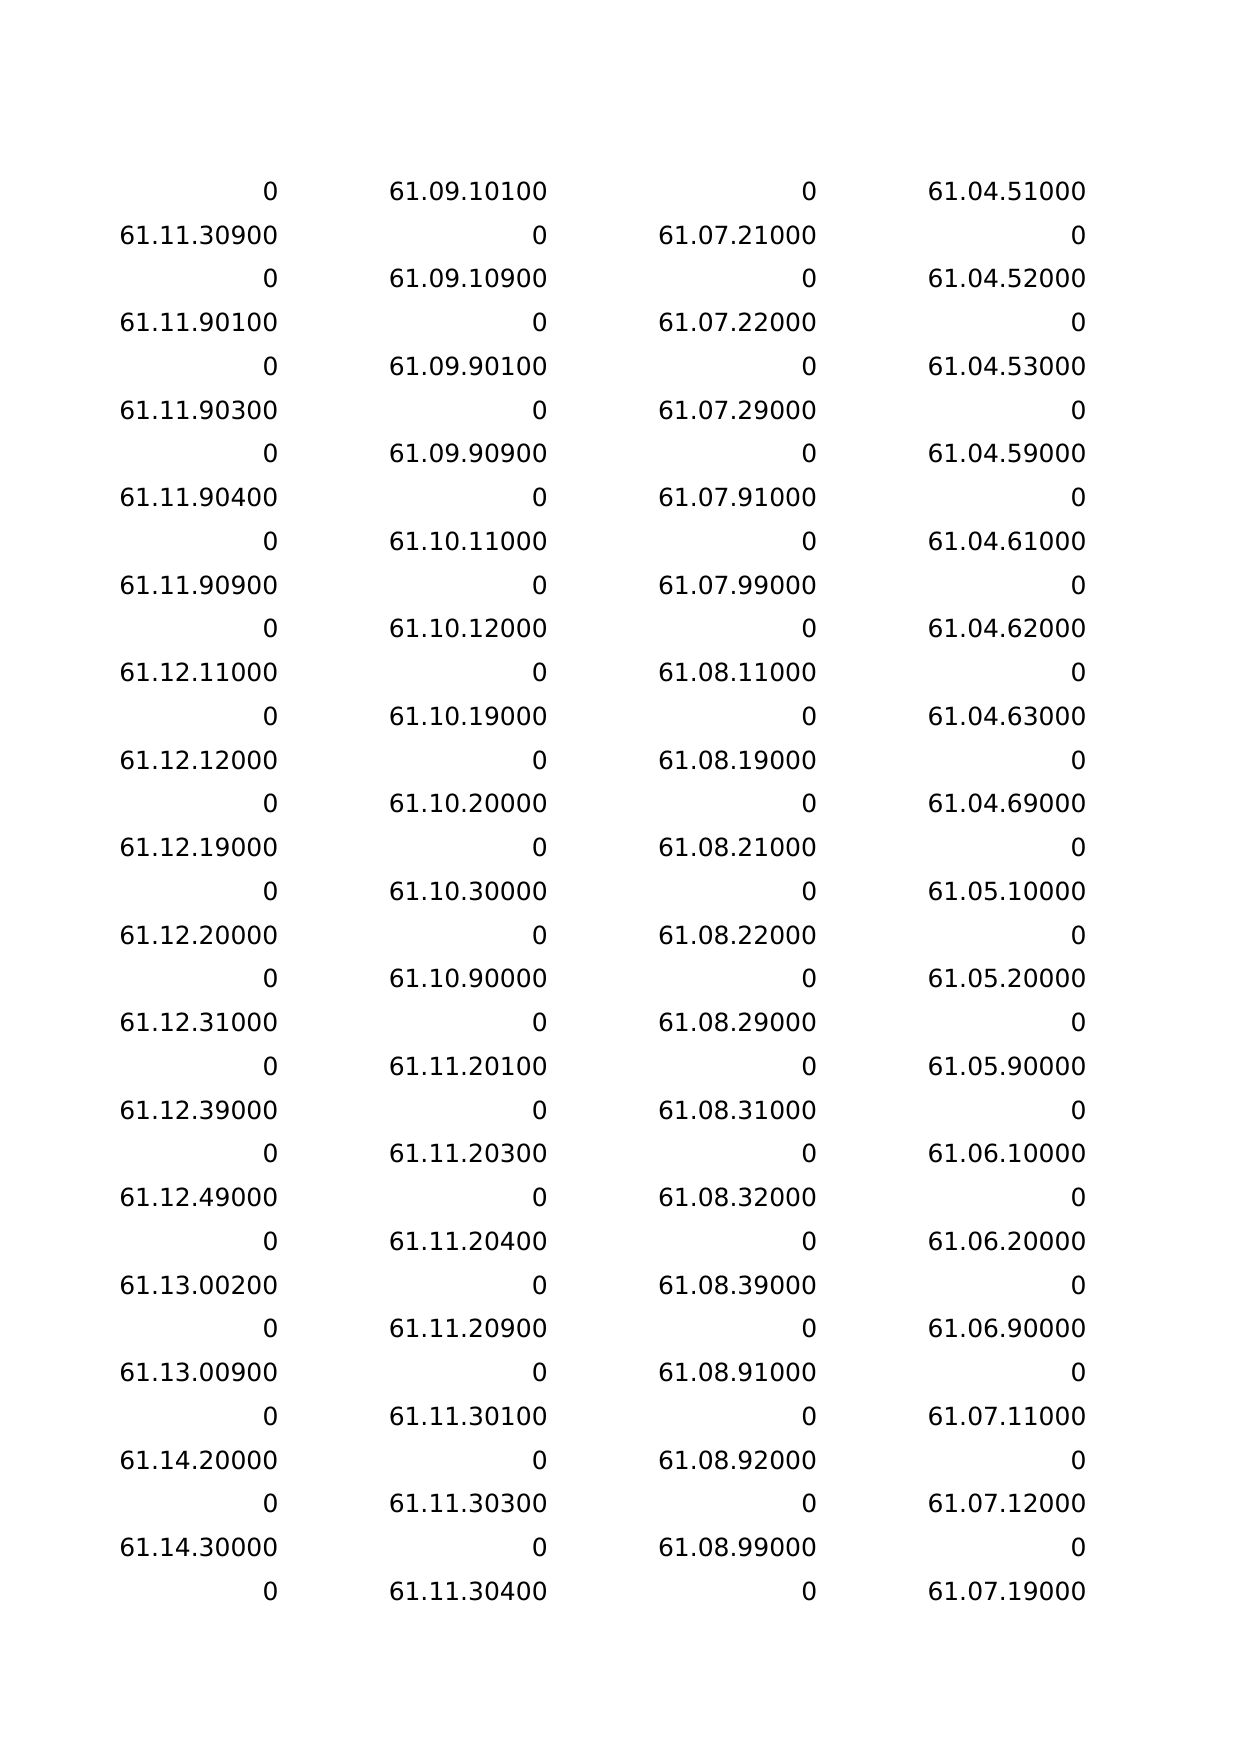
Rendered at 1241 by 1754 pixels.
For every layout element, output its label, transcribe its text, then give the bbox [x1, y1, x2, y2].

text 61.11.304000 [118, 177, 278, 206]
text 61.11.209000 [388, 1315, 548, 1388]
text 61.08.190000 [657, 746, 817, 819]
text 61.11.309000 [118, 221, 278, 294]
text 61.08.210000 [657, 833, 817, 906]
text 61.08.290000 [657, 1008, 817, 1081]
text 61.11.304000 [388, 1577, 548, 1606]
text 61.07.110000 [926, 1402, 1087, 1475]
text 61.07.910000 [657, 483, 817, 556]
text 61.11.903000 [118, 396, 278, 469]
text 61.09.909000 [388, 440, 548, 513]
text 61.10.120000 [388, 615, 548, 688]
text 61.11.303000 [388, 1490, 548, 1563]
text 61.04.530000 [926, 352, 1087, 425]
text 61.07.220000 [657, 308, 817, 381]
text 61.09.109000 [388, 265, 548, 338]
text 61.07.190000 [926, 1577, 1087, 1606]
text 61.04.520000 [926, 265, 1087, 338]
text 61.11.203000 [388, 1140, 548, 1213]
text 61.04.510000 [926, 177, 1087, 250]
text 61.12.200000 [118, 921, 278, 994]
text 61.10.900000 [388, 965, 548, 1038]
text 61.04.690000 [926, 790, 1087, 863]
text 61.05.100000 [926, 877, 1087, 950]
text 61.11.901000 [118, 308, 278, 381]
text 61.07.210000 [657, 221, 817, 294]
text 61.11.909000 [118, 571, 278, 644]
text 61.10.190000 [388, 702, 548, 775]
text 61.08.990000 [657, 1533, 817, 1606]
text 61.13.002000 [118, 1271, 278, 1344]
text 61.04.610000 [926, 527, 1087, 600]
text 61.12.110000 [118, 658, 278, 731]
text 61.12.310000 [118, 1008, 278, 1081]
text 61.06.900000 [926, 1315, 1087, 1388]
text 61.14.300000 [118, 1533, 278, 1606]
text 61.05.200000 [926, 965, 1087, 1038]
text 61.04.620000 [926, 615, 1087, 688]
text 61.07.290000 [657, 396, 817, 469]
text 61.11.904000 [118, 483, 278, 556]
text 61.12.120000 [118, 746, 278, 819]
text 61.12.390000 [118, 1096, 278, 1169]
text 61.08.320000 [657, 1183, 817, 1256]
text 61.06.200000 [926, 1227, 1087, 1300]
text 61.14.200000 [118, 1446, 278, 1519]
text 61.10.200000 [388, 790, 548, 863]
text 61.09.901000 [388, 352, 548, 425]
text 61.08.920000 [657, 1446, 817, 1519]
text 61.07.190000 [657, 177, 817, 206]
text 61.12.190000 [118, 833, 278, 906]
text 61.08.110000 [657, 658, 817, 731]
text 61.11.201000 [388, 1052, 548, 1125]
text 61.08.390000 [657, 1271, 817, 1344]
text 61.13.009000 [118, 1358, 278, 1431]
text 61.08.910000 [657, 1358, 817, 1431]
text 61.11.204000 [388, 1227, 548, 1300]
text 61.08.310000 [657, 1096, 817, 1169]
text 61.07.990000 [657, 571, 817, 644]
text 61.08.220000 [657, 921, 817, 994]
text 61.09.101000 [388, 177, 548, 250]
text 61.07.120000 [926, 1490, 1087, 1563]
text 61.10.110000 [388, 527, 548, 600]
text 61.11.301000 [388, 1402, 548, 1475]
text 61.04.630000 [926, 702, 1087, 775]
text 61.10.300000 [388, 877, 548, 950]
text 61.05.900000 [926, 1052, 1087, 1125]
text 61.04.590000 [926, 440, 1087, 513]
text 61.12.490000 [118, 1183, 278, 1256]
text 61.06.100000 [926, 1140, 1087, 1213]
